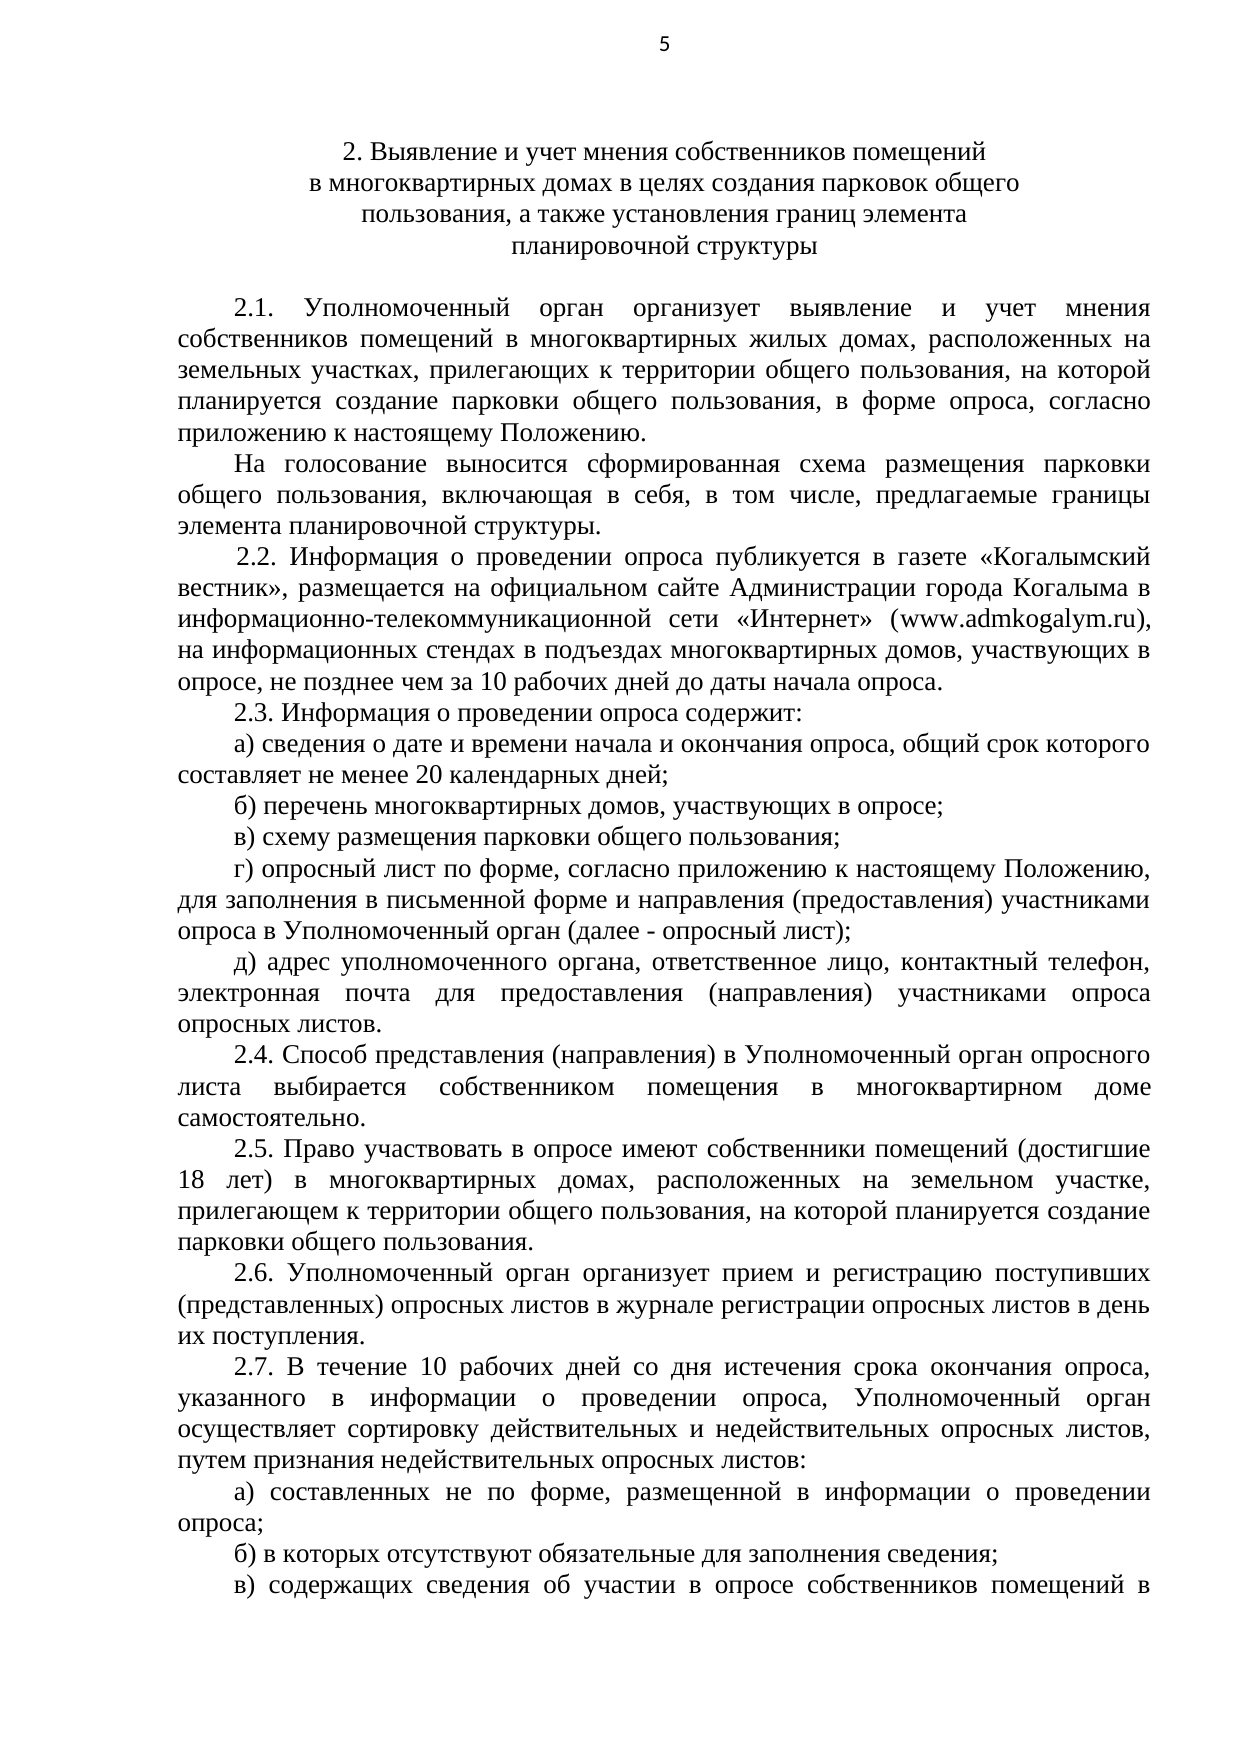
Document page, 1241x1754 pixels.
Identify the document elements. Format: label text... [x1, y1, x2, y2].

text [177, 1568, 1152, 1599]
text 2.6. Уполномоченный орган организует прием и регистрацию поступивших (представленных) опросных листов в журнале регистрации опросных листов в день их поступления. [177, 1257, 1152, 1350]
title планировочной структуры [177, 229, 1152, 260]
text а) сведения о дате и времени начала и окончания опроса, общий срок которого составляет не менее 20 календарных дней; [177, 727, 1152, 789]
text б) перечень многоквартирных домов, участвующих в опросе; [177, 789, 1152, 821]
text 2.1. Уполномоченный орган организует выявление и учет мнения собственников помещений в многоквартирных жилых домах, расположенных на земельных участках, прилегающих к территории общего пользования, на которой планируется создание парковки общего пользования, в форме опроса, согласно приложению к настоящему Положению. [177, 291, 1152, 447]
text б) в которых отсутствуют обязательные для заполнения сведения; [177, 1537, 1152, 1568]
title в многоквартирных домах в целях создания парковок общего [177, 166, 1152, 198]
text а) составленных не по форме, размещенной в информации о проведении опроса; [177, 1474, 1152, 1537]
text г) опросный лист по форме, согласно приложению к настоящему Положению, для заполнения в письменной форме и направления (предоставления) участниками опроса в Уполномоченный орган (далее - опросный лист); [177, 852, 1152, 945]
text 2.2. Информация о проведении опроса публикуется в газете «Когалымский вестник», размещается на официальном сайте Администрации города Когалыма в информационно-телекоммуникационной сети «Интернет» (www.admkogalym.ru), на информационных стендах в подъездах многоквартирных домов, участвующих в опросе, не позднее чем за 10 рабочих дней до даты начала опроса. [177, 540, 1152, 696]
text 2.3. Информация о проведении опроса содержит: [177, 696, 1152, 727]
text На голосование выносится сформированная схема размещения парковки общего пользования, включающая в себя, в том числе, предлагаемые границы элемента планировочной структуры. [177, 447, 1152, 540]
title пользования, а также установления границ элемента [177, 198, 1152, 229]
text в) схему размещения парковки общего пользования; [177, 821, 1152, 852]
text д) адрес уполномоченного органа, ответственное лицо, контактный телефон, электронная почта для предоставления (направления) участниками опроса опросных листов. [177, 945, 1152, 1038]
text 2.7. В течение 10 рабочих дней со дня истечения срока окончания опроса, указанного в информации о проведении опроса, Уполномоченный орган осуществляет сортировку действительных и недействительных опросных листов, путем признания недействительных опросных листов: [177, 1350, 1152, 1474]
title 2. Выявление и учет мнения собственников помещений [177, 135, 1152, 166]
text 2.5. Право участвовать в опросе имеют собственники помещений (достигшие 18 лет) в многоквартирных домах, расположенных на земельном участке, прилегающем к территории общего пользования, на которой планируется создание парковки общего пользования. [177, 1132, 1152, 1257]
text 2.4. Способ представления (направления) в Уполномоченный орган опросного листа выбирается собственником помещения в многоквартирном доме самостоятельно. [177, 1038, 1152, 1132]
